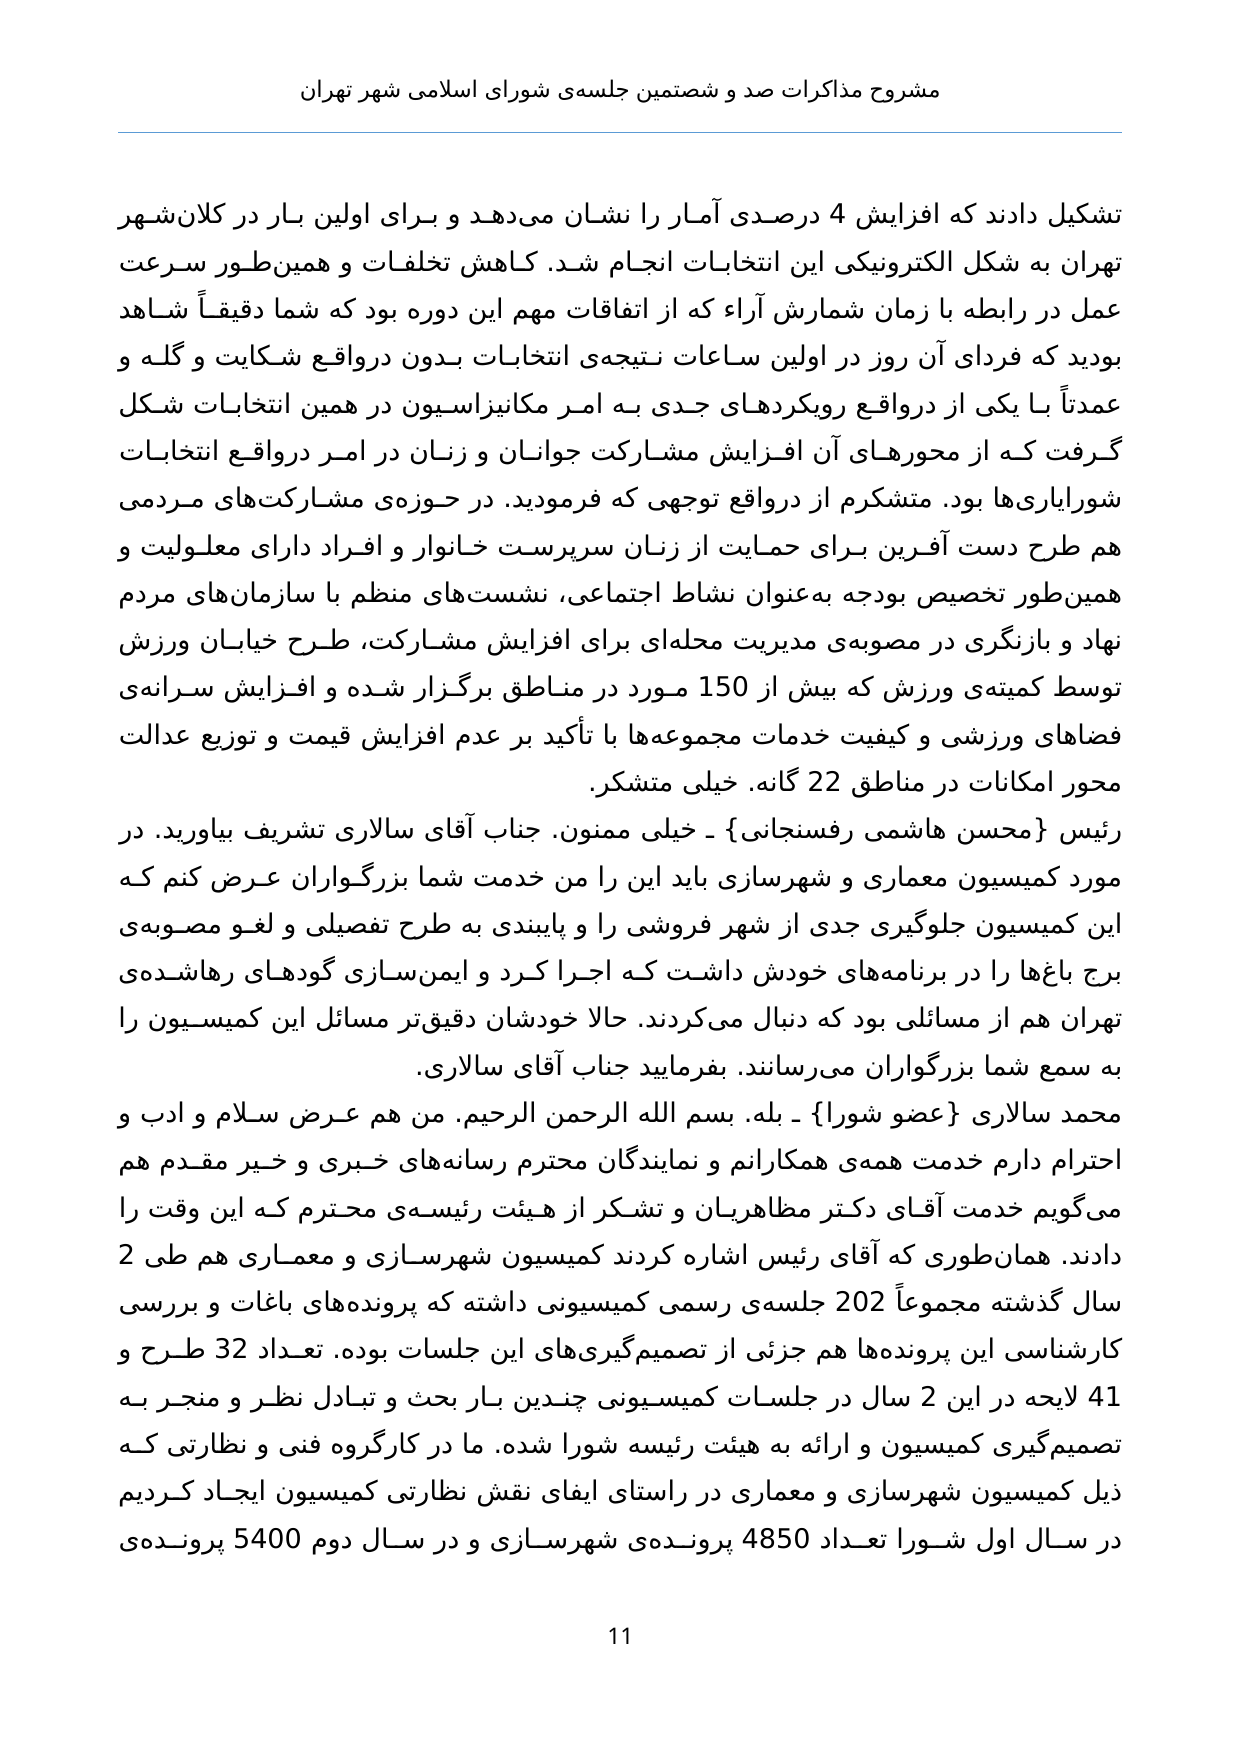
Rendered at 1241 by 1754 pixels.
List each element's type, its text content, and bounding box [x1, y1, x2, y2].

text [118, 199, 1122, 798]
text رئیس {محسن هاشمی رفسنجانی} ـ خیلی ممنون. جناب آقای سالاری تشریف بیاورید. در مورد کمیسیون معماری و شهرسازی باید این را من خدمت شما بزرگواران عرض کنم که این کمیسیون جلوگیری جدی از شهر فروشی را و پایبندی به طرح تفصیلی و لغو مصوبه‌ی برج باغ‌ها را در برنامه‌های خودش داشت که اجرا کرد و ایمن‌سازی گودهای رهاشده‌ی تهران هم از مسائلی بود که دنبال می‌کردند. حالا خودشان دقیق‌تر مسائل این کمیسیون را به سمع شما بزرگواران می‌رسانند. بفرمایید جناب آقای سالاری. [118, 813, 1122, 1082]
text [118, 1097, 1122, 1554]
